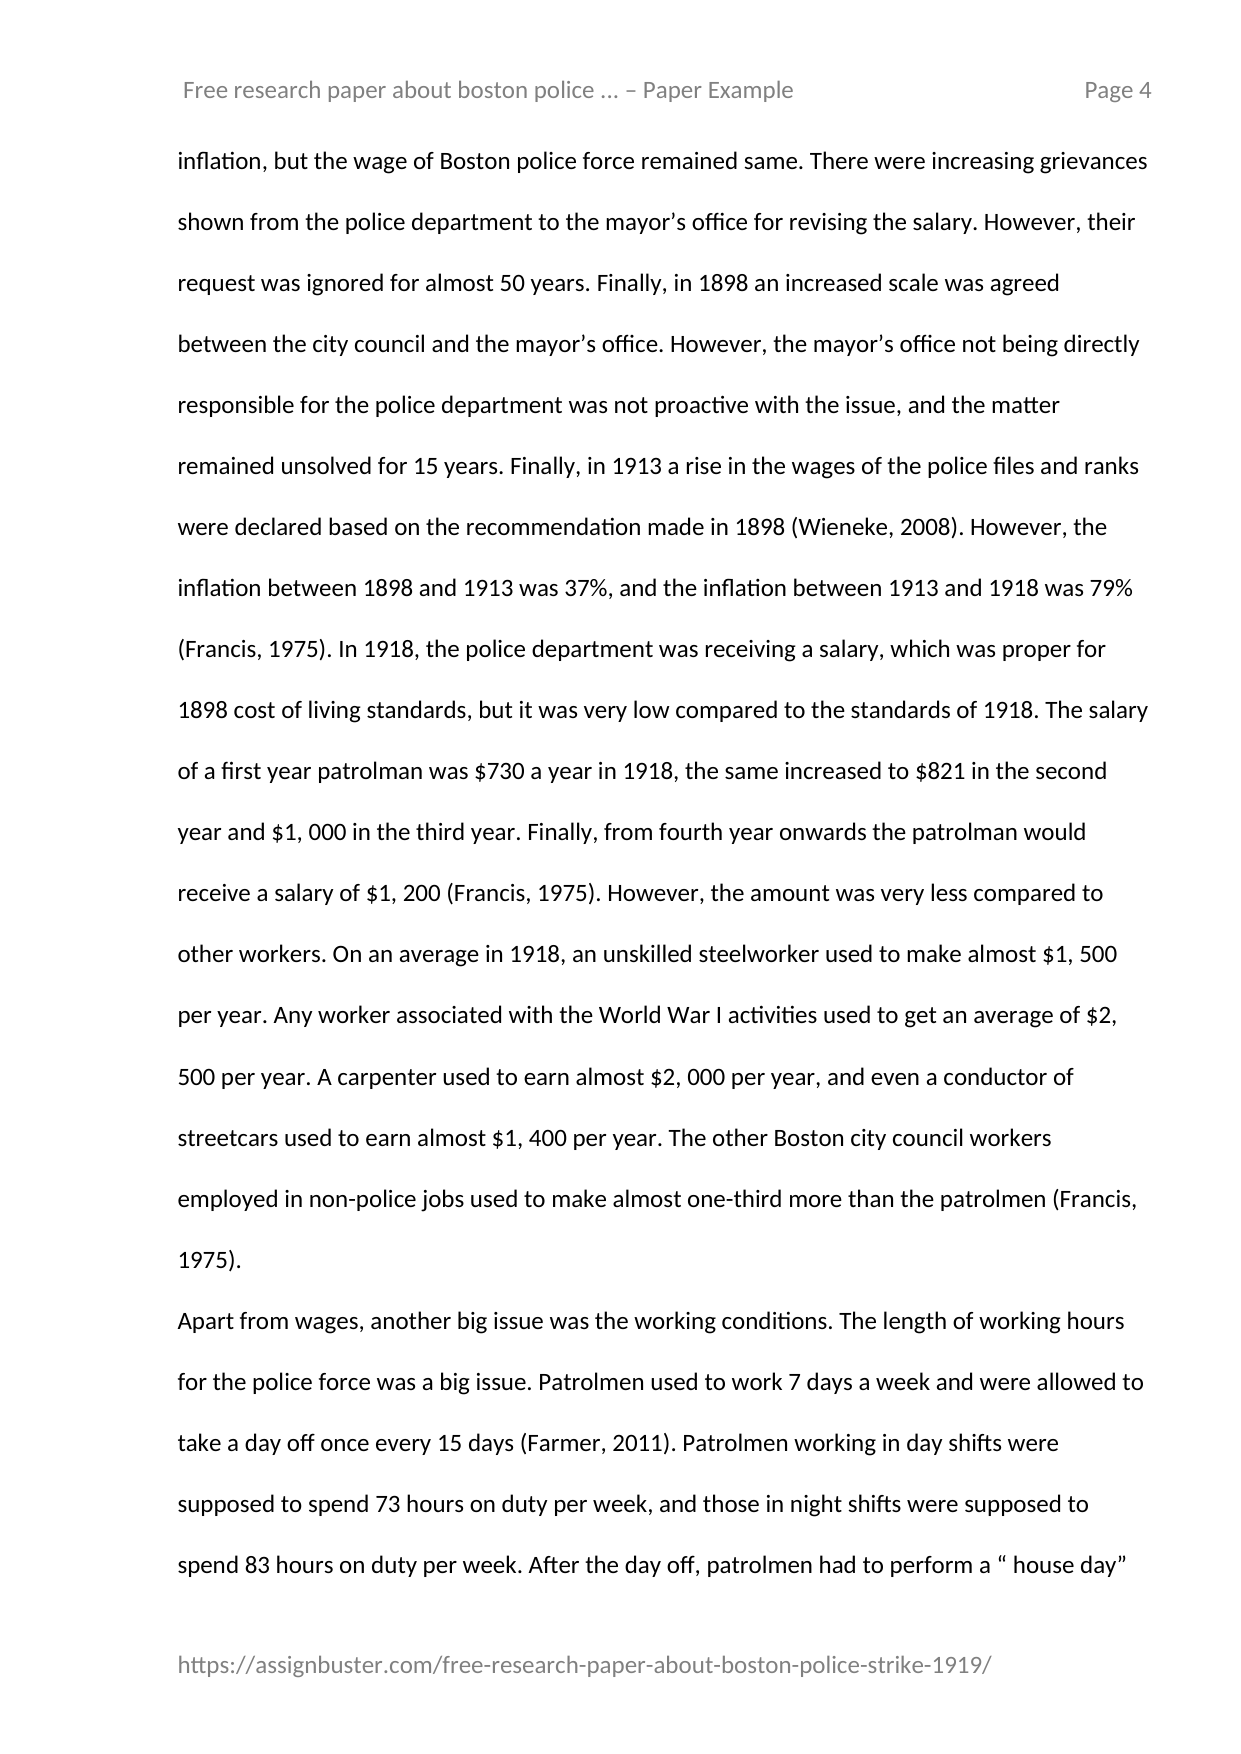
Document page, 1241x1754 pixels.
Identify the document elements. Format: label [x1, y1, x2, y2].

text [177, 145, 1152, 1579]
